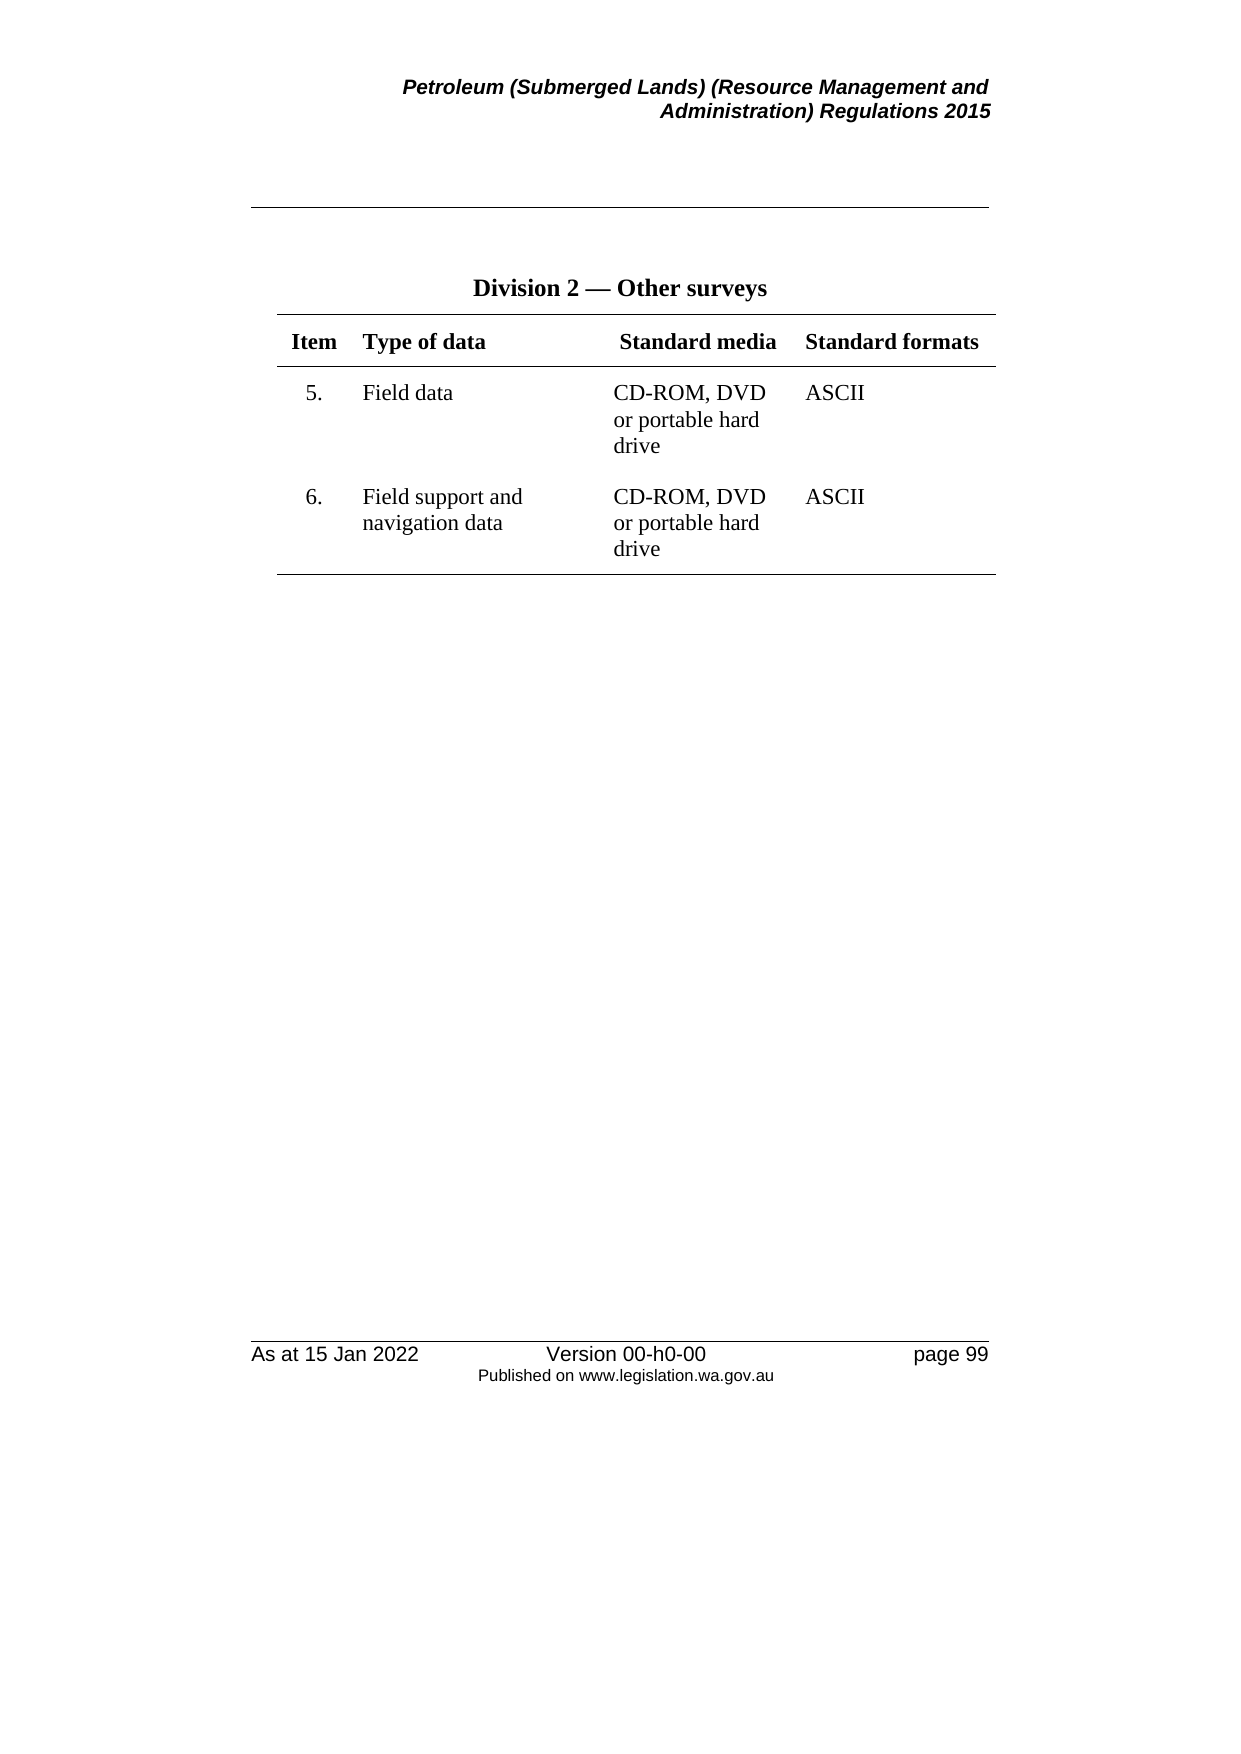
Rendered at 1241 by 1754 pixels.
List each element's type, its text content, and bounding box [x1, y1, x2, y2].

table_header Item [277, 315, 351, 366]
table_cell CD-ROM, DVD or portable hard drive [602, 470, 794, 574]
table_header Standard media [602, 315, 794, 366]
table_cell 5. [277, 367, 351, 470]
table_cell ASCII [794, 367, 996, 470]
table_cell ASCII [794, 470, 996, 574]
table_cell CD-ROM, DVD or portable hard drive [602, 367, 794, 470]
subtitle Division 2 — Other surveys [251, 273, 989, 302]
table_cell Field support and navigation data [351, 470, 602, 574]
table_cell Field data [351, 367, 602, 470]
table_cell 6. [277, 470, 351, 574]
table_header Standard formats [794, 315, 996, 366]
table_header Type of data [351, 315, 602, 366]
